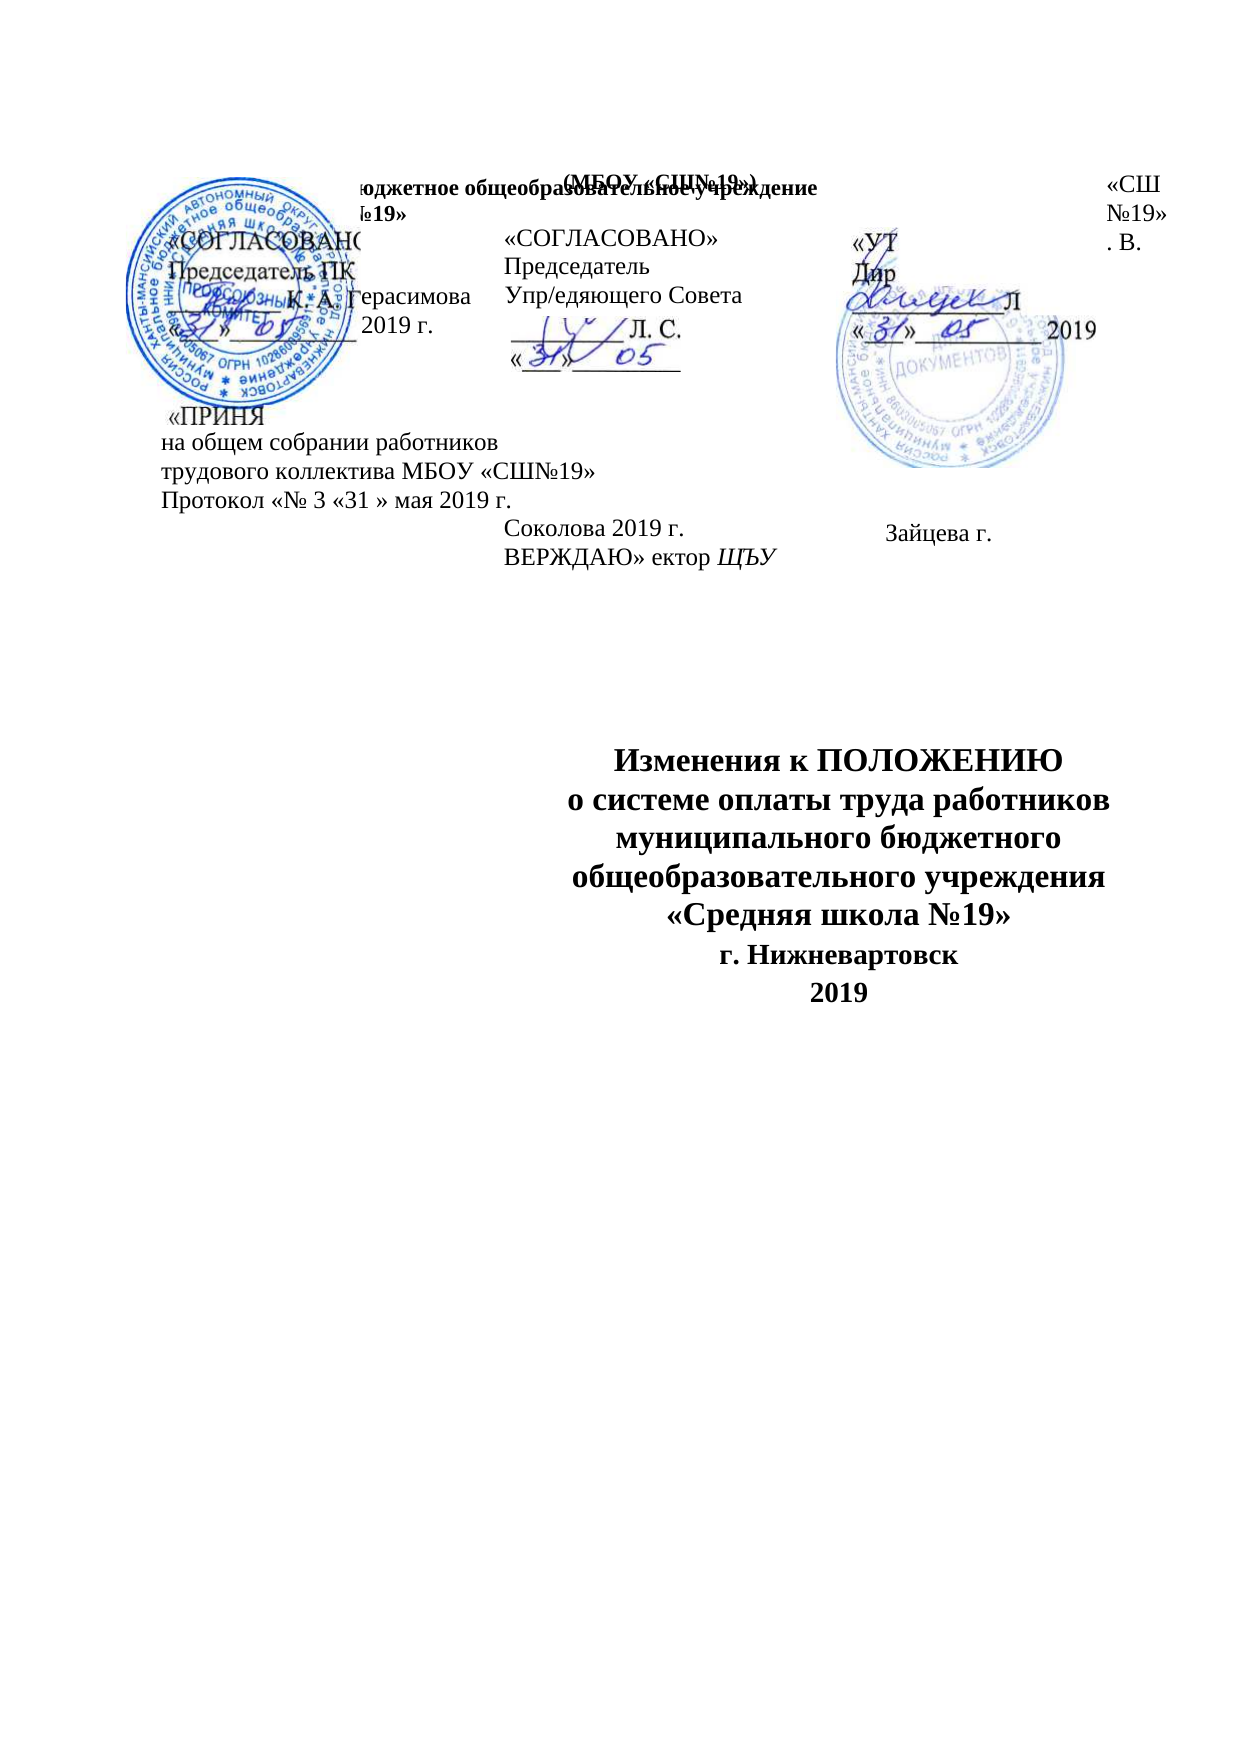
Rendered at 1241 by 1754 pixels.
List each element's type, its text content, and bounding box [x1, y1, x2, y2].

text (МБОУ «СЩ№19») [504, 172, 756, 194]
picture [125, 177, 361, 425]
text «СОГЛАСОВАНО» Председатель Упр/едяющего Совета [504, 223, 790, 309]
picture [510, 316, 681, 372]
text Соколова 2019 г. [504, 309, 790, 543]
text Изменения к ПОЛОЖЕНИЮ о системе оплаты труда работников муниципального бюджетного общеобразовательного учреждения «Средняя школа №19» г. Нижневартовск 2019 [506, 741, 1171, 1010]
text ВЕРЖДАЮ» ектор ЩЪУ «СШ №19» . В. Зайцева г. [504, 543, 790, 572]
picture [835, 227, 1096, 468]
